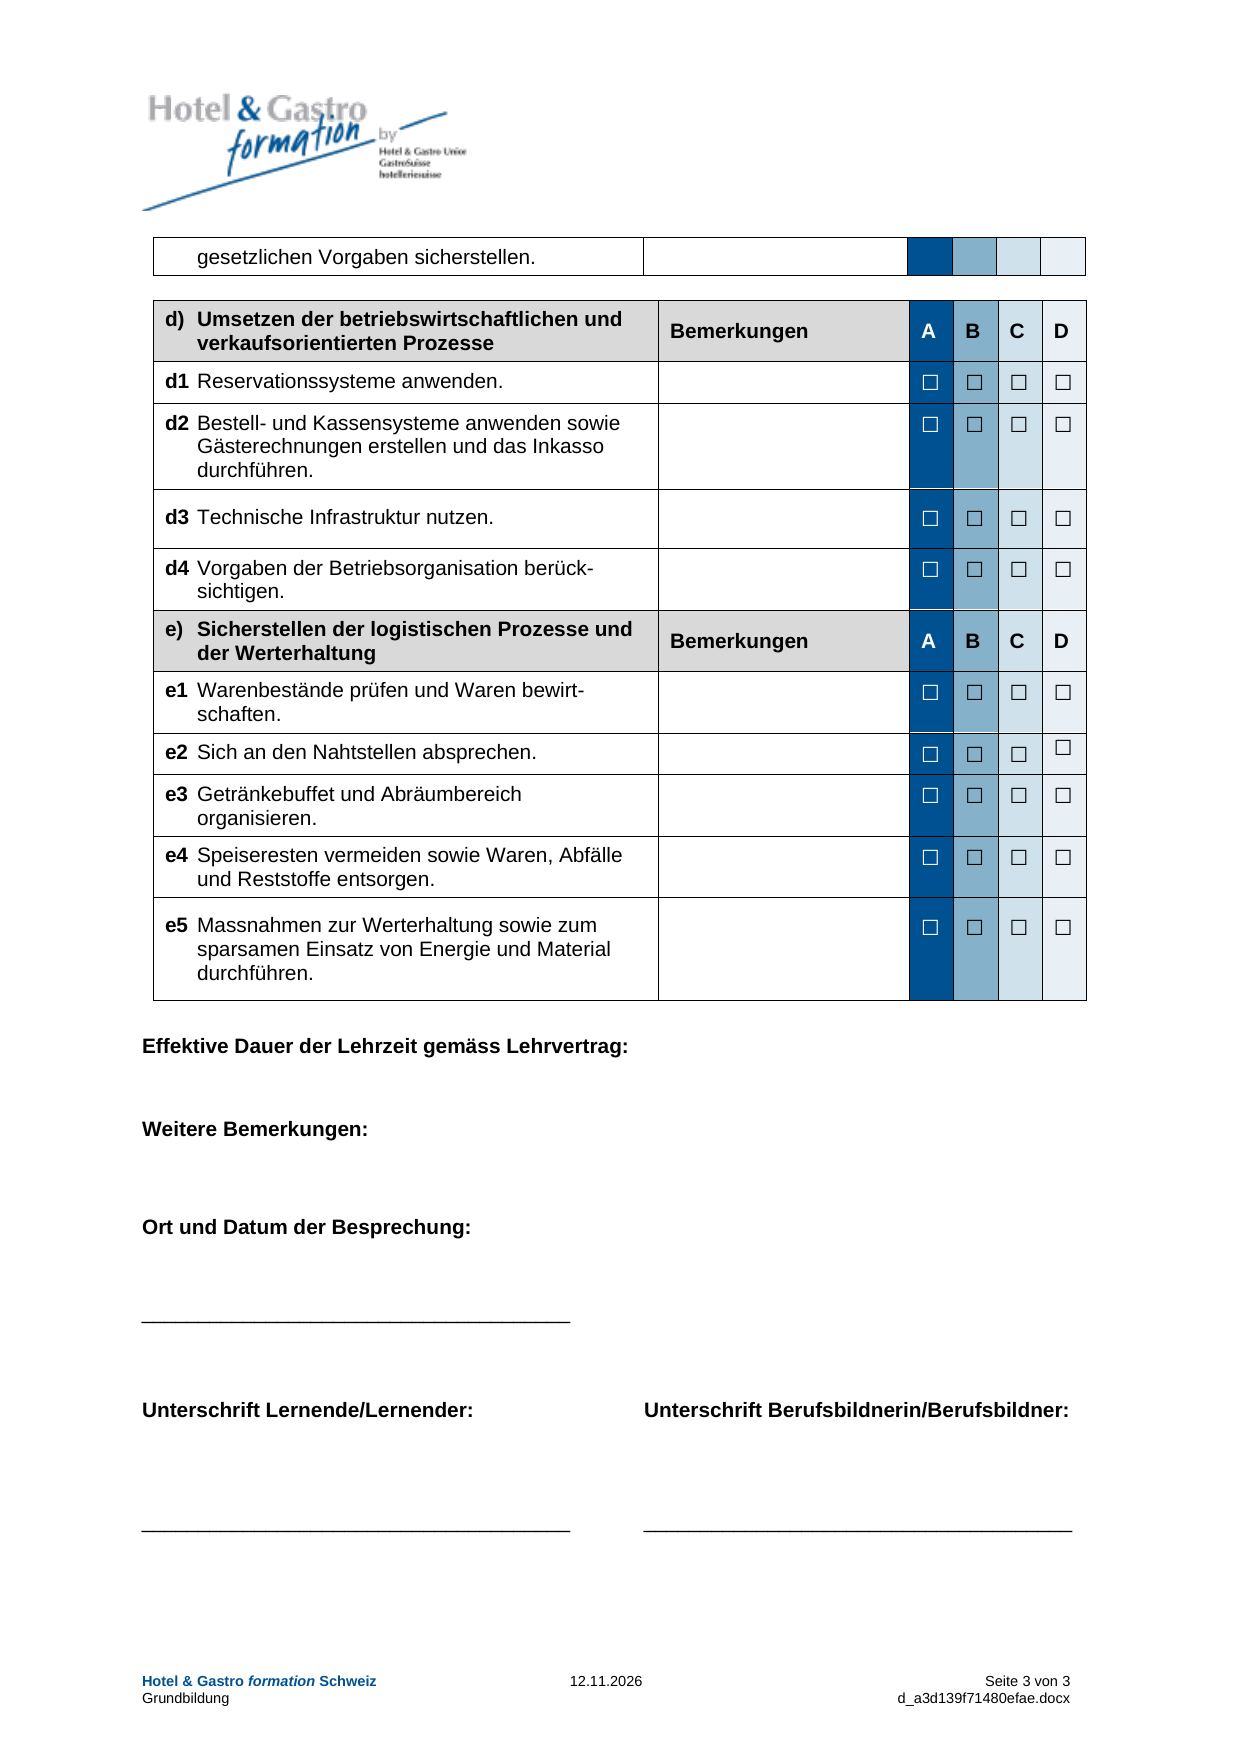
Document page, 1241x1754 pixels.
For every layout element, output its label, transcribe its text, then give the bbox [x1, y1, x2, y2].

table_cell [659, 898, 909, 1000]
table_cell [659, 672, 909, 732]
table_cell e3 Getränkebuffet und Abräumbereich organisieren. [154, 775, 658, 836]
table_cell e) Sicherstellen der logistischen Prozesse und der Werterhaltung [154, 611, 658, 671]
table_cell d2 Bestell- und Kassensysteme anwenden sowie Gästerechnungen erstellen und das Inkasso durchführen. [154, 404, 658, 488]
text Effektive Dauer der Lehrzeit gemäss Lehrvertrag: [142, 1034, 1092, 1058]
table_cell e1 Warenbestände prüfen und Waren bewirt- schaften. [154, 672, 658, 732]
table_cell [659, 362, 909, 403]
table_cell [154, 238, 643, 275]
table_cell [659, 837, 909, 897]
table_cell e5 Massnahmen zur Werterhaltung sowie zum sparsamen Einsatz von Energie und Material durchführen. [154, 898, 658, 1000]
table_cell [659, 734, 909, 774]
table_header B [954, 301, 998, 361]
table_cell e4 Speiseresten vermeiden sowie Waren, Abfälle und Reststoffe entsorgen. [154, 837, 658, 897]
table_header d) Umsetzen der betriebswirtschaftlichen und verkaufsorientierten Prozesse [154, 301, 658, 361]
table_cell A [910, 611, 953, 671]
table_cell d4 Vorgaben der Betriebsorganisation berück- sichtigen. [154, 549, 658, 609]
table_cell D [1043, 611, 1086, 671]
subtitle Unterschrift Lernende/Lernender: Unterschrift Berufsbildnerin/Berufsbildner: [142, 1398, 1092, 1422]
table_cell B [954, 611, 998, 671]
table_cell [659, 775, 909, 836]
table_cell [644, 238, 907, 275]
table_header C [999, 301, 1042, 361]
text Weitere Bemerkungen: [142, 1117, 1092, 1141]
table_cell d3 Technische Infrastruktur nutzen. [154, 490, 658, 548]
table_header Bemerkungen [659, 301, 909, 361]
table_cell [659, 404, 909, 488]
table_cell [659, 549, 909, 609]
table_cell [659, 490, 909, 548]
table_header D [1043, 301, 1086, 361]
table_cell d1 Reservationssysteme anwenden. [154, 362, 658, 403]
table_cell e2 Sich an den Nahtstellen absprechen. [154, 734, 658, 774]
table_cell Bemerkungen [659, 611, 909, 671]
subtitle Ort und Datum der Besprechung: [142, 1214, 1092, 1238]
table_cell C [999, 611, 1042, 671]
table_header A [910, 301, 953, 361]
